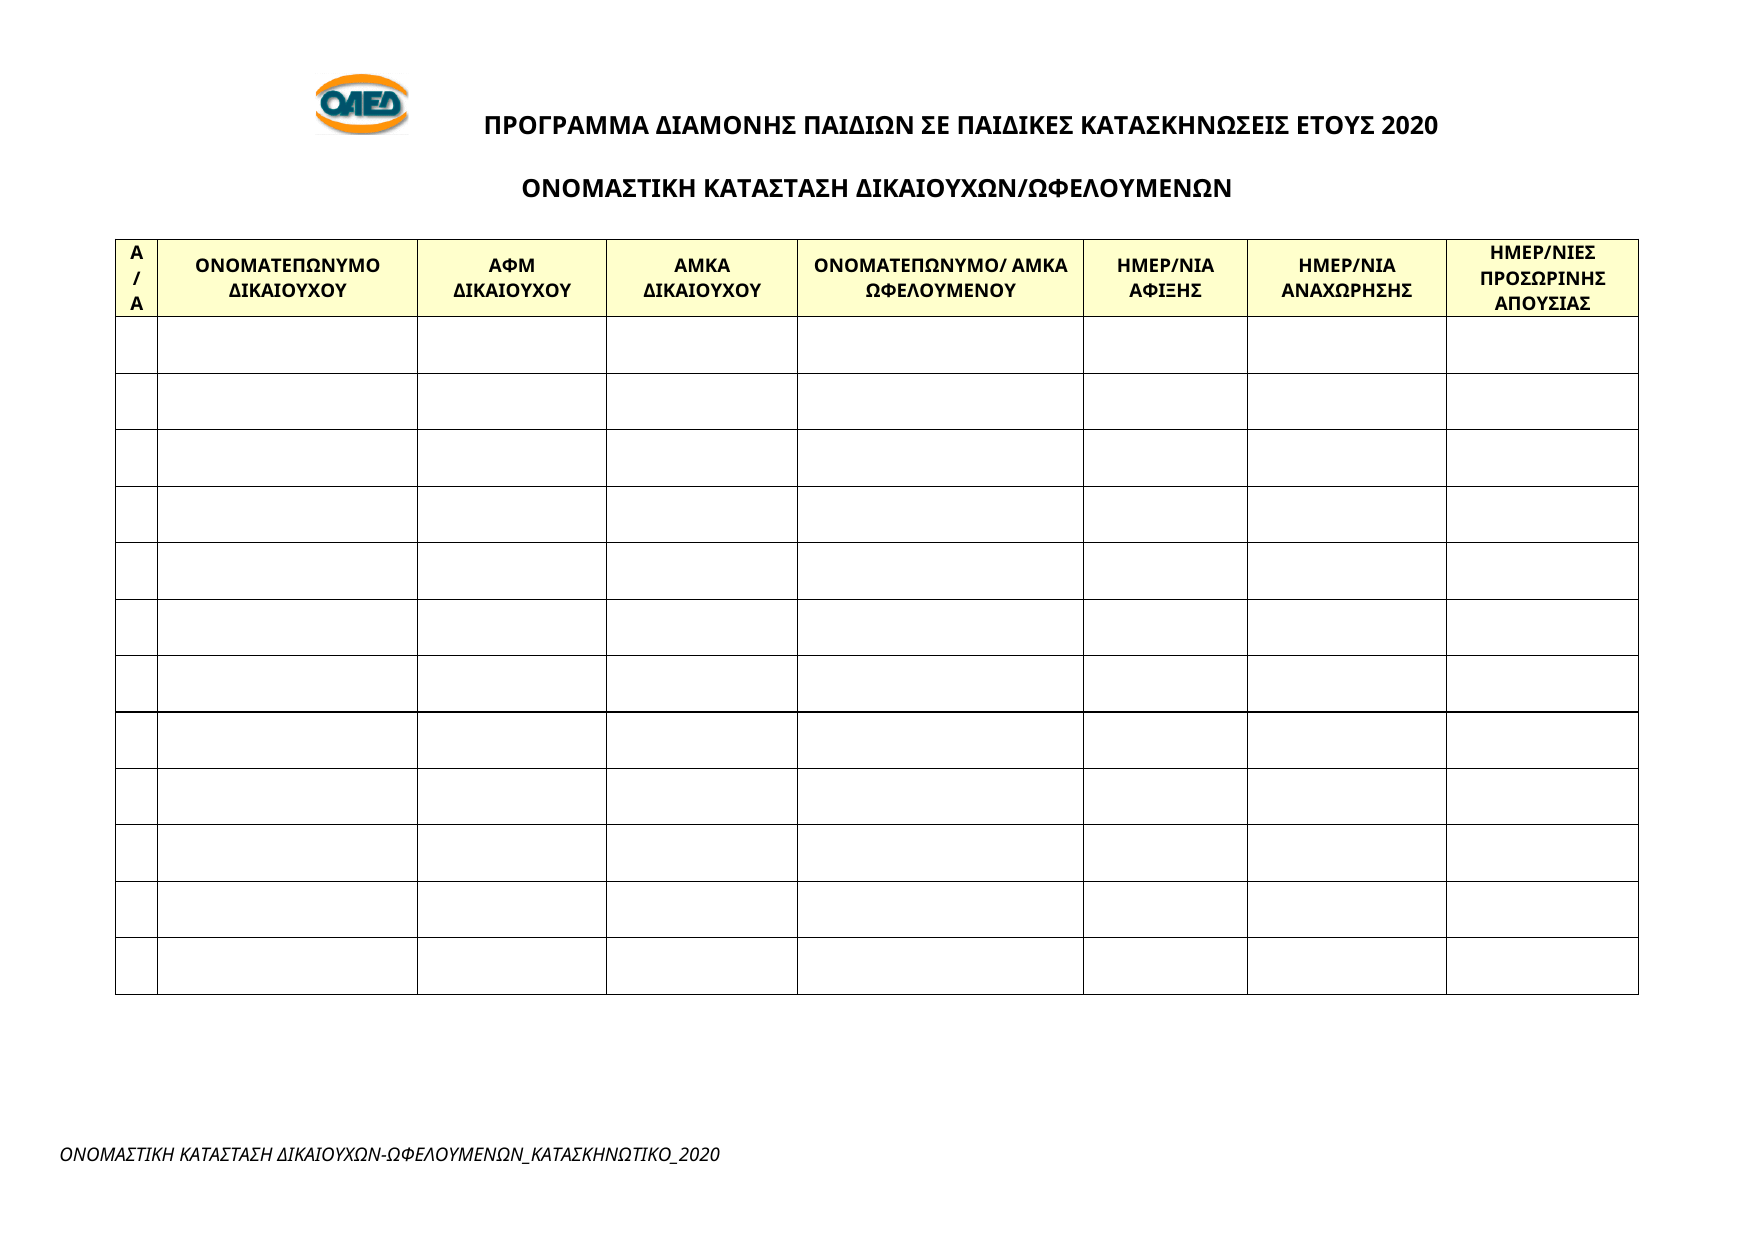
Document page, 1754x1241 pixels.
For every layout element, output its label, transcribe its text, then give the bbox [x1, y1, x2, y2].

table_cell [1248, 317, 1446, 373]
table_cell [418, 713, 606, 768]
table_cell [607, 825, 797, 881]
table_cell [1447, 487, 1638, 542]
table_cell [1084, 543, 1247, 598]
table_cell [158, 600, 417, 655]
table_cell [607, 656, 797, 711]
table_cell [798, 656, 1083, 711]
table_cell [1084, 430, 1247, 486]
table_cell [1084, 600, 1247, 655]
table_cell [1447, 317, 1638, 373]
table_cell [1084, 938, 1247, 994]
table_cell [116, 825, 157, 881]
table_cell [158, 938, 417, 994]
table_header ΗΜΕΡ/ΝΙΑ ΑΦΙΞΗΣ [1084, 240, 1247, 316]
table_cell [116, 882, 157, 937]
table_cell [116, 430, 157, 486]
table_header ΗΜΕΡ/ΝΙΕΣ ΠΡΟΣΩΡΙΝΗΣ ΑΠΟΥΣΙΑΣ [1447, 240, 1638, 316]
picture [315, 73, 409, 135]
table_cell [798, 938, 1083, 994]
table_cell [1248, 374, 1446, 429]
table_cell [607, 374, 797, 429]
table_cell [418, 374, 606, 429]
table_cell [418, 317, 606, 373]
table_cell [1447, 769, 1638, 824]
table_cell [116, 317, 157, 373]
table_cell [116, 487, 157, 542]
table_cell [1248, 713, 1446, 768]
table_cell [1447, 713, 1638, 768]
table_cell [798, 543, 1083, 598]
table_cell [418, 656, 606, 711]
table_cell [1447, 656, 1638, 711]
table_cell [158, 543, 417, 598]
table_cell [1248, 600, 1446, 655]
text ΟΝΟΜΑΣΤΙΚΗ ΚΑΤΑΣΤΑΣΗ ΔΙΚΑΙΟΥΧΩΝ/ΩΦΕΛΟΥΜΕΝΩΝ [59, 170, 1695, 204]
table_cell [798, 430, 1083, 486]
table_cell [1084, 882, 1247, 937]
table_cell [158, 317, 417, 373]
table_cell [418, 938, 606, 994]
table_cell [1248, 543, 1446, 598]
table_cell [116, 713, 157, 768]
table_header ΑΜΚΑ ΔΙΚΑΙΟΥΧΟΥ [607, 240, 797, 316]
table_cell [158, 487, 417, 542]
table_cell [418, 769, 606, 824]
table_cell [116, 374, 157, 429]
table_cell [1248, 656, 1446, 711]
table_cell [607, 487, 797, 542]
table_cell [1248, 825, 1446, 881]
table_cell [158, 430, 417, 486]
table_cell [607, 713, 797, 768]
table_cell [607, 317, 797, 373]
table_cell [1447, 430, 1638, 486]
table_cell [1447, 825, 1638, 881]
table_cell [798, 713, 1083, 768]
table_cell [607, 600, 797, 655]
table_cell [116, 769, 157, 824]
table_cell [607, 938, 797, 994]
table_cell [1447, 882, 1638, 937]
table_cell [116, 656, 157, 711]
table_cell [798, 374, 1083, 429]
table_cell [798, 317, 1083, 373]
table_header ΟΝΟΜΑΤΕΠΩΝΥΜΟ ΔΙΚΑΙΟΥΧΟΥ [158, 240, 417, 316]
table_cell [607, 882, 797, 937]
table_header ΗΜΕΡ/ΝΙΑ ΑΝΑΧΩΡΗΣΗΣ [1248, 240, 1446, 316]
table_cell [1084, 825, 1247, 881]
table_cell [418, 487, 606, 542]
table_cell [1447, 938, 1638, 994]
table_cell [1248, 769, 1446, 824]
table_cell [607, 543, 797, 598]
table_cell [1447, 374, 1638, 429]
table_cell [1084, 374, 1247, 429]
table_cell [158, 656, 417, 711]
table_cell [116, 938, 157, 994]
table_cell [1084, 713, 1247, 768]
table_cell [1447, 543, 1638, 598]
table_cell [1084, 769, 1247, 824]
table_header ΑΦΜ ΔΙΚΑΙΟΥΧΟΥ [418, 240, 606, 316]
table_cell [1084, 487, 1247, 542]
table_cell [158, 769, 417, 824]
table_cell [158, 374, 417, 429]
table_cell [798, 487, 1083, 542]
table_cell [798, 825, 1083, 881]
table_cell [418, 543, 606, 598]
table_cell [418, 882, 606, 937]
table_cell [116, 600, 157, 655]
table_cell [1248, 882, 1446, 937]
table_cell [418, 600, 606, 655]
table_cell [607, 430, 797, 486]
table_cell [798, 600, 1083, 655]
table_cell [798, 769, 1083, 824]
table_cell [1248, 938, 1446, 994]
table_cell [418, 430, 606, 486]
table_cell [158, 825, 417, 881]
table_cell [1084, 656, 1247, 711]
table_cell [1447, 600, 1638, 655]
table_header ΟΝΟΜΑΤΕΠΩΝΥΜΟ/ ΑΜΚΑ ΩΦΕΛΟΥΜΕΝΟΥ [798, 240, 1083, 316]
table_header A/A [116, 240, 157, 316]
table_cell [798, 882, 1083, 937]
table_cell [158, 713, 417, 768]
table_cell [1248, 430, 1446, 486]
table_cell [1248, 487, 1446, 542]
table_cell [158, 882, 417, 937]
table_cell [116, 543, 157, 598]
table_cell [607, 769, 797, 824]
table_cell [418, 825, 606, 881]
table_cell [1084, 317, 1247, 373]
